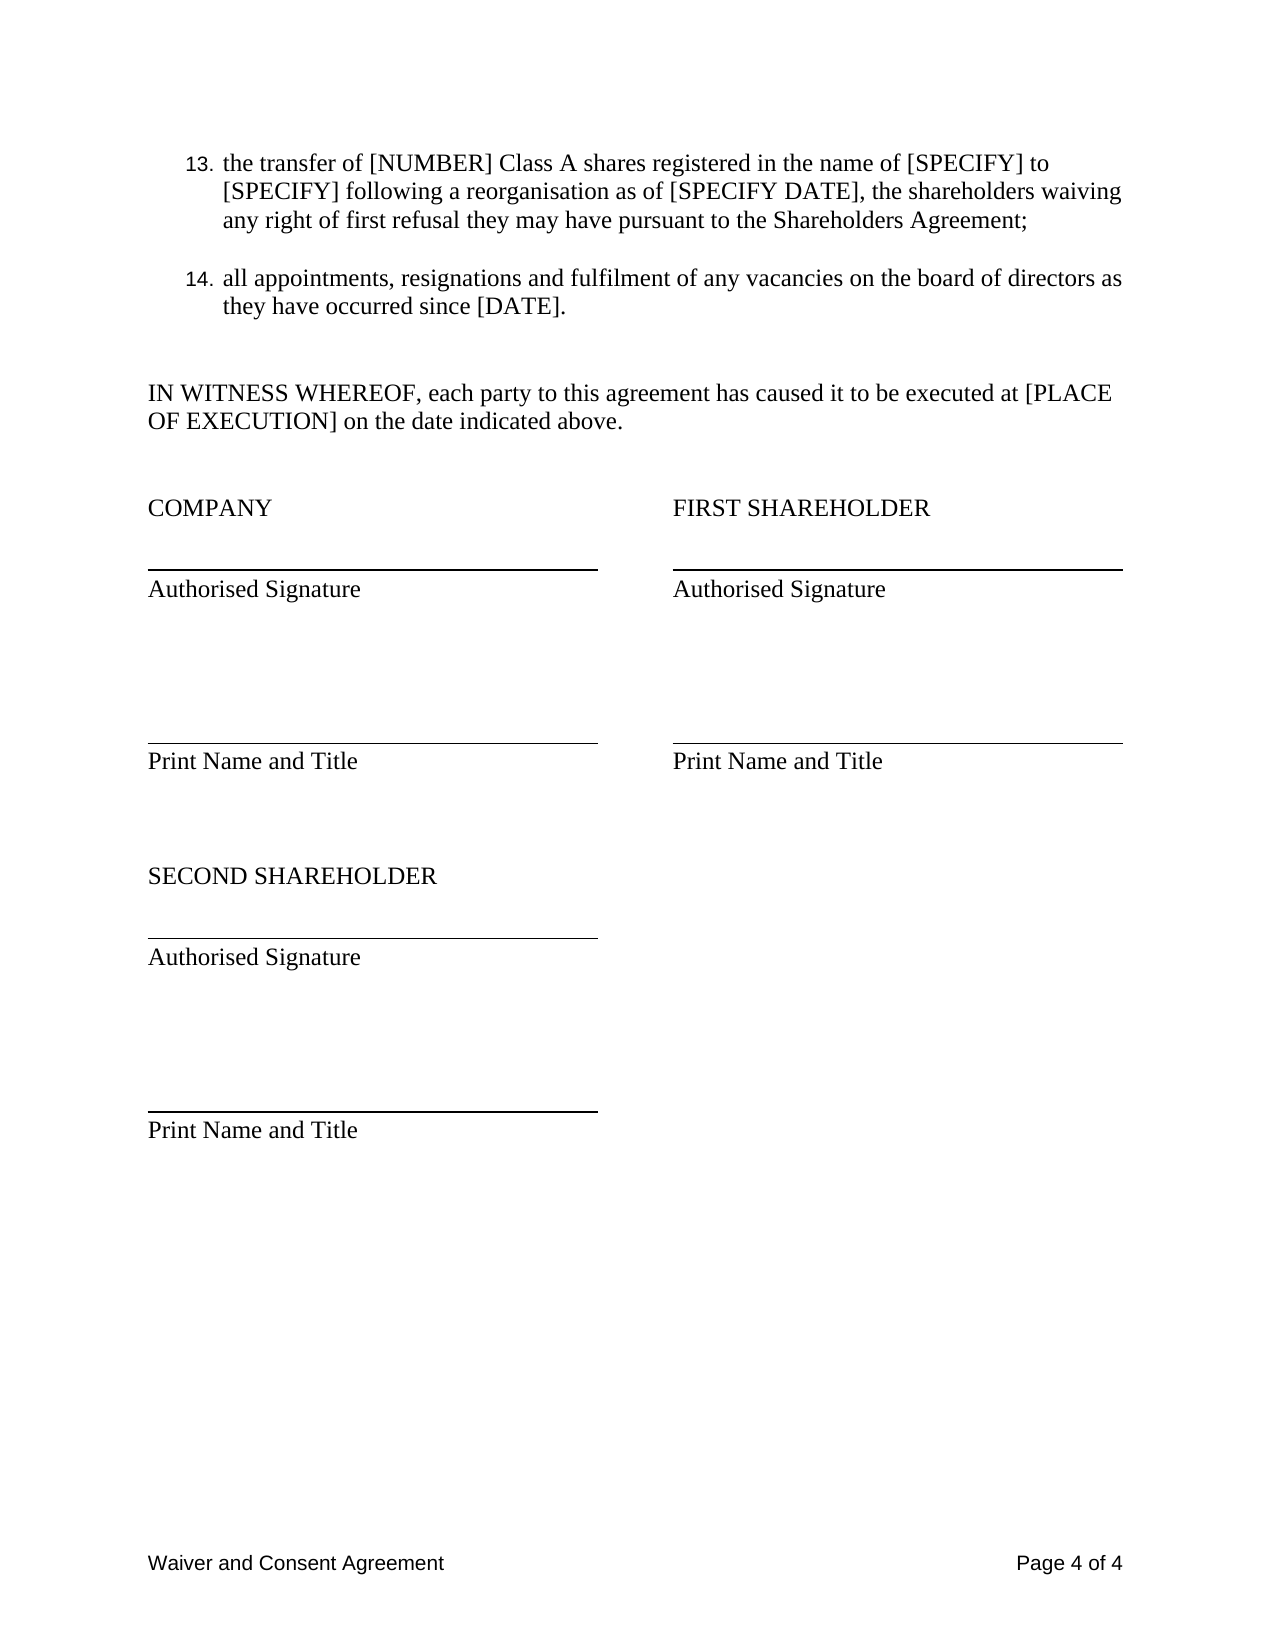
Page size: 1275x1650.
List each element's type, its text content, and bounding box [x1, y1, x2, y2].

text COMPANY FIRST SHAREHOLDER [148, 493, 1127, 521]
text SECOND SHAREHOLDER [148, 861, 1127, 890]
text Authorised Signature Authorised Signature [148, 574, 1127, 603]
text Print Name and Title [148, 1115, 1127, 1144]
list all appointments, resignations and fulfilment of any vacancies on the board of directors as they have occurred since [DATE]. [185, 263, 1127, 320]
text Print Name and Title Print Name and Title [148, 746, 1127, 775]
text Authorised Signature [148, 942, 1127, 971]
list the transfer of [NUMBER] Class A shares registered in the name of [SPECIFY] to [SPECIFY] following a reorganisation as of [SPECIFY DATE], the shareholders waiving any right of first refusal they may have pursuant to the Shareholders Agreement; [185, 148, 1127, 234]
text IN WITNESS WHEREOF, each party to this agreement has caused it to be executed at [PLACE OF EXECUTION] on the date indicated above. [148, 378, 1127, 435]
